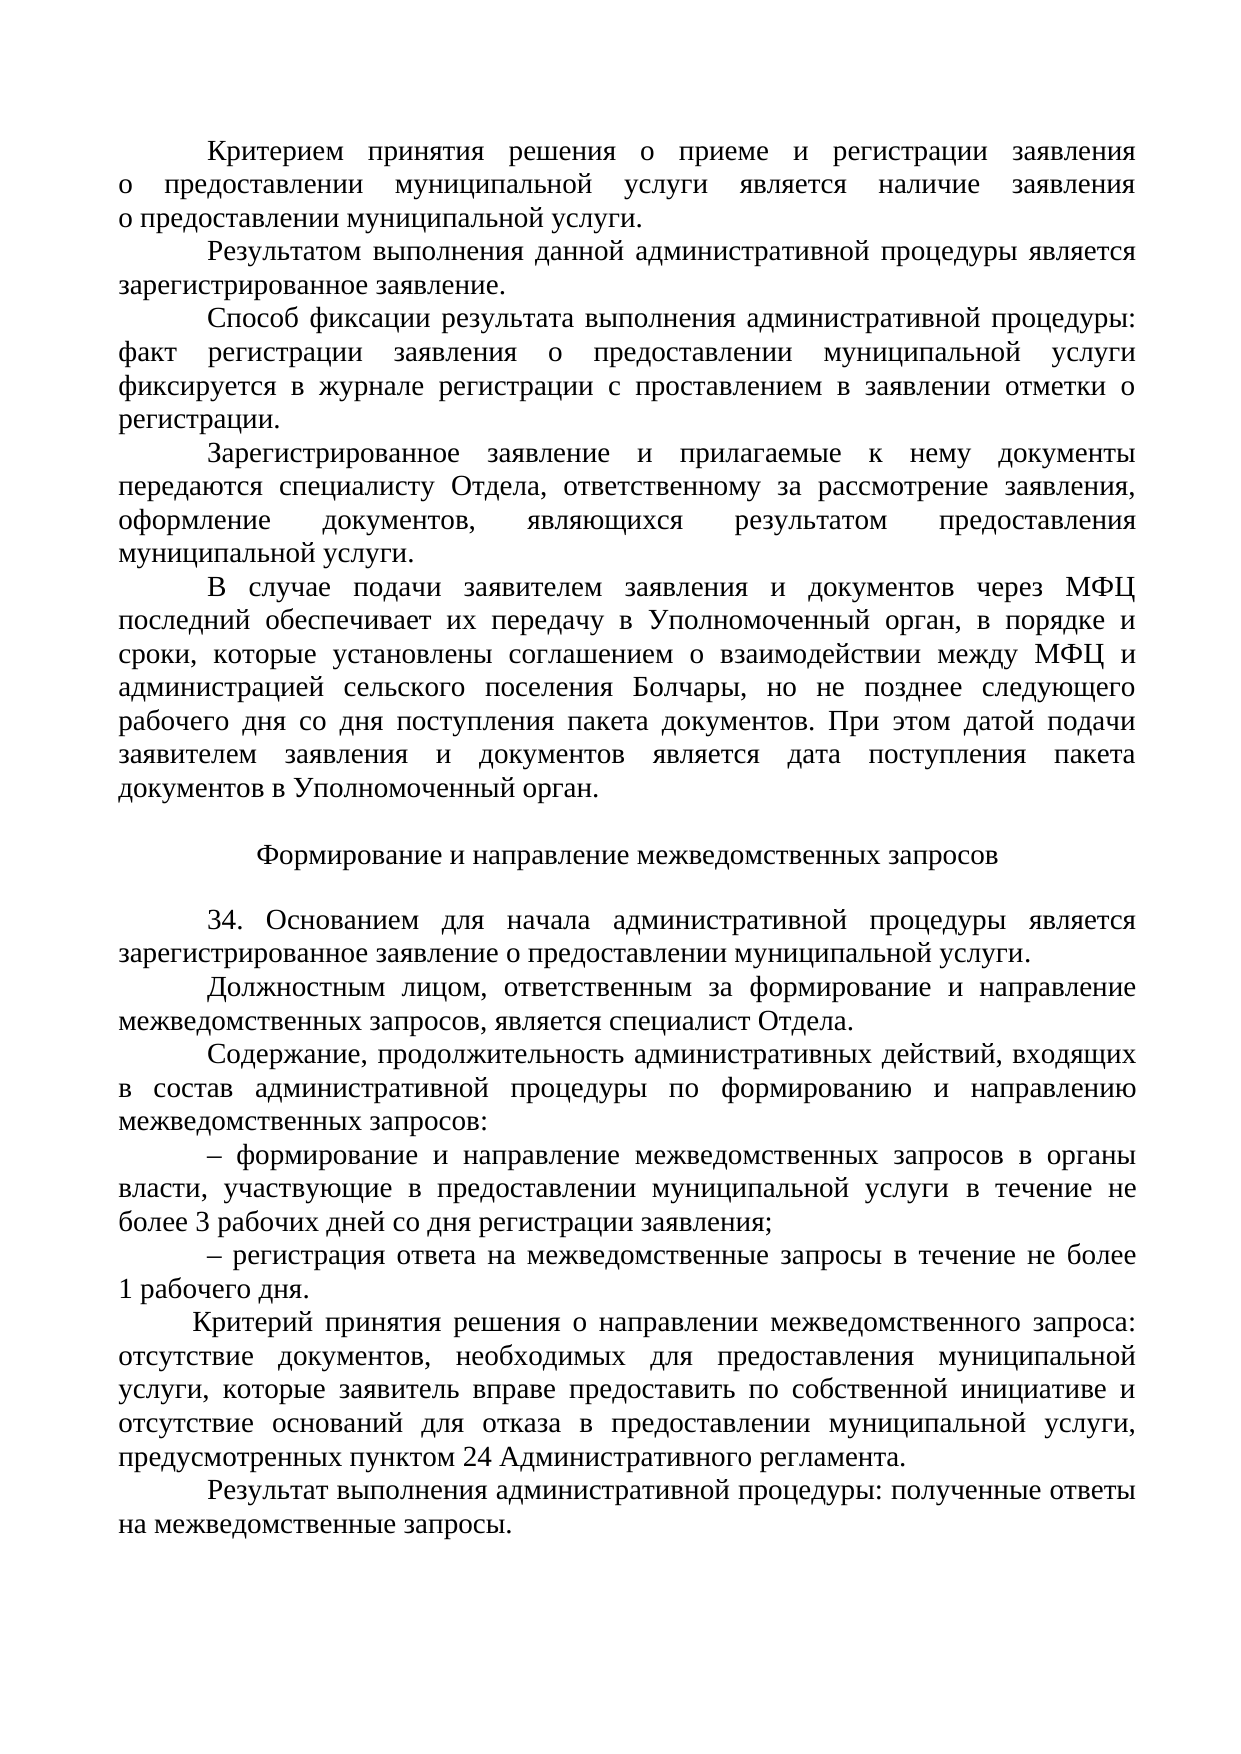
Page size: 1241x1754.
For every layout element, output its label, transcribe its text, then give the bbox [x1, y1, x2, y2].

text Должностным лицом, ответственным за формирование и направление межведомственных запросов, является специалист Отдела. [118, 969, 1137, 1036]
text Зарегистрированное заявление и прилагаемые к нему документы передаются специалисту Отдела, ответственному за рассмотрение заявления, оформление документов, являющихся результатом предоставления муниципальной услуги. [118, 435, 1137, 569]
text – формирование и направление межведомственных запросов в органы власти, участвующие в предоставлении муниципальной услуги в течение не более 3 рабочих дней со дня регистрации заявления; [118, 1137, 1137, 1237]
text Формирование и направление межведомственных запросов [118, 837, 1137, 871]
text Результатом выполнения данной административной процедуры является зарегистрированное заявление. [118, 233, 1137, 301]
text – регистрация ответа на межведомственные запросы в течение не более 1 рабочего дня. [118, 1237, 1137, 1304]
text Результат выполнения административной процедуры: полученные ответы на межведомственные запросы. [118, 1472, 1137, 1539]
text В случае подачи заявителем заявления и документов через МФЦ последний обеспечивает их передачу в Уполномоченный орган, в порядке и сроки, которые установлены соглашением о взаимодействии между МФЦ и администрацией сельского поселения Болчары, но не позднее следующего рабочего дня со дня поступления пакета документов. При этом датой подачи заявителем заявления и документов является дата поступления пакета документов в Уполномоченный орган. [118, 569, 1137, 804]
text Содержание, продолжительность административных действий, входящих в состав административной процедуры по формированию и направлению межведомственных запросов: [118, 1036, 1137, 1137]
text 34. Основанием для начала административной процедуры является зарегистрированное заявление о предоставлении муниципальной услуги. [118, 902, 1137, 969]
text Критерием принятия решения о приеме и регистрации заявления о предоставлении муниципальной услуги является наличие заявления о предоставлении муниципальной услуги. [118, 133, 1137, 233]
text Критерий принятия решения о направлении межведомственного запроса: отсутствие документов, необходимых для предоставления муниципальной услуги, которые заявитель вправе предоставить по собственной инициативе и отсутствие оснований для отказа в предоставлении муниципальной услуги, предусмотренных пунктом 24 Административного регламента. [118, 1304, 1137, 1472]
text Способ фиксации результата выполнения административной процедуры: факт регистрации заявления о предоставлении муниципальной услуги фиксируется в журнале регистрации с проставлением в заявлении отметки о регистрации. [118, 301, 1137, 435]
